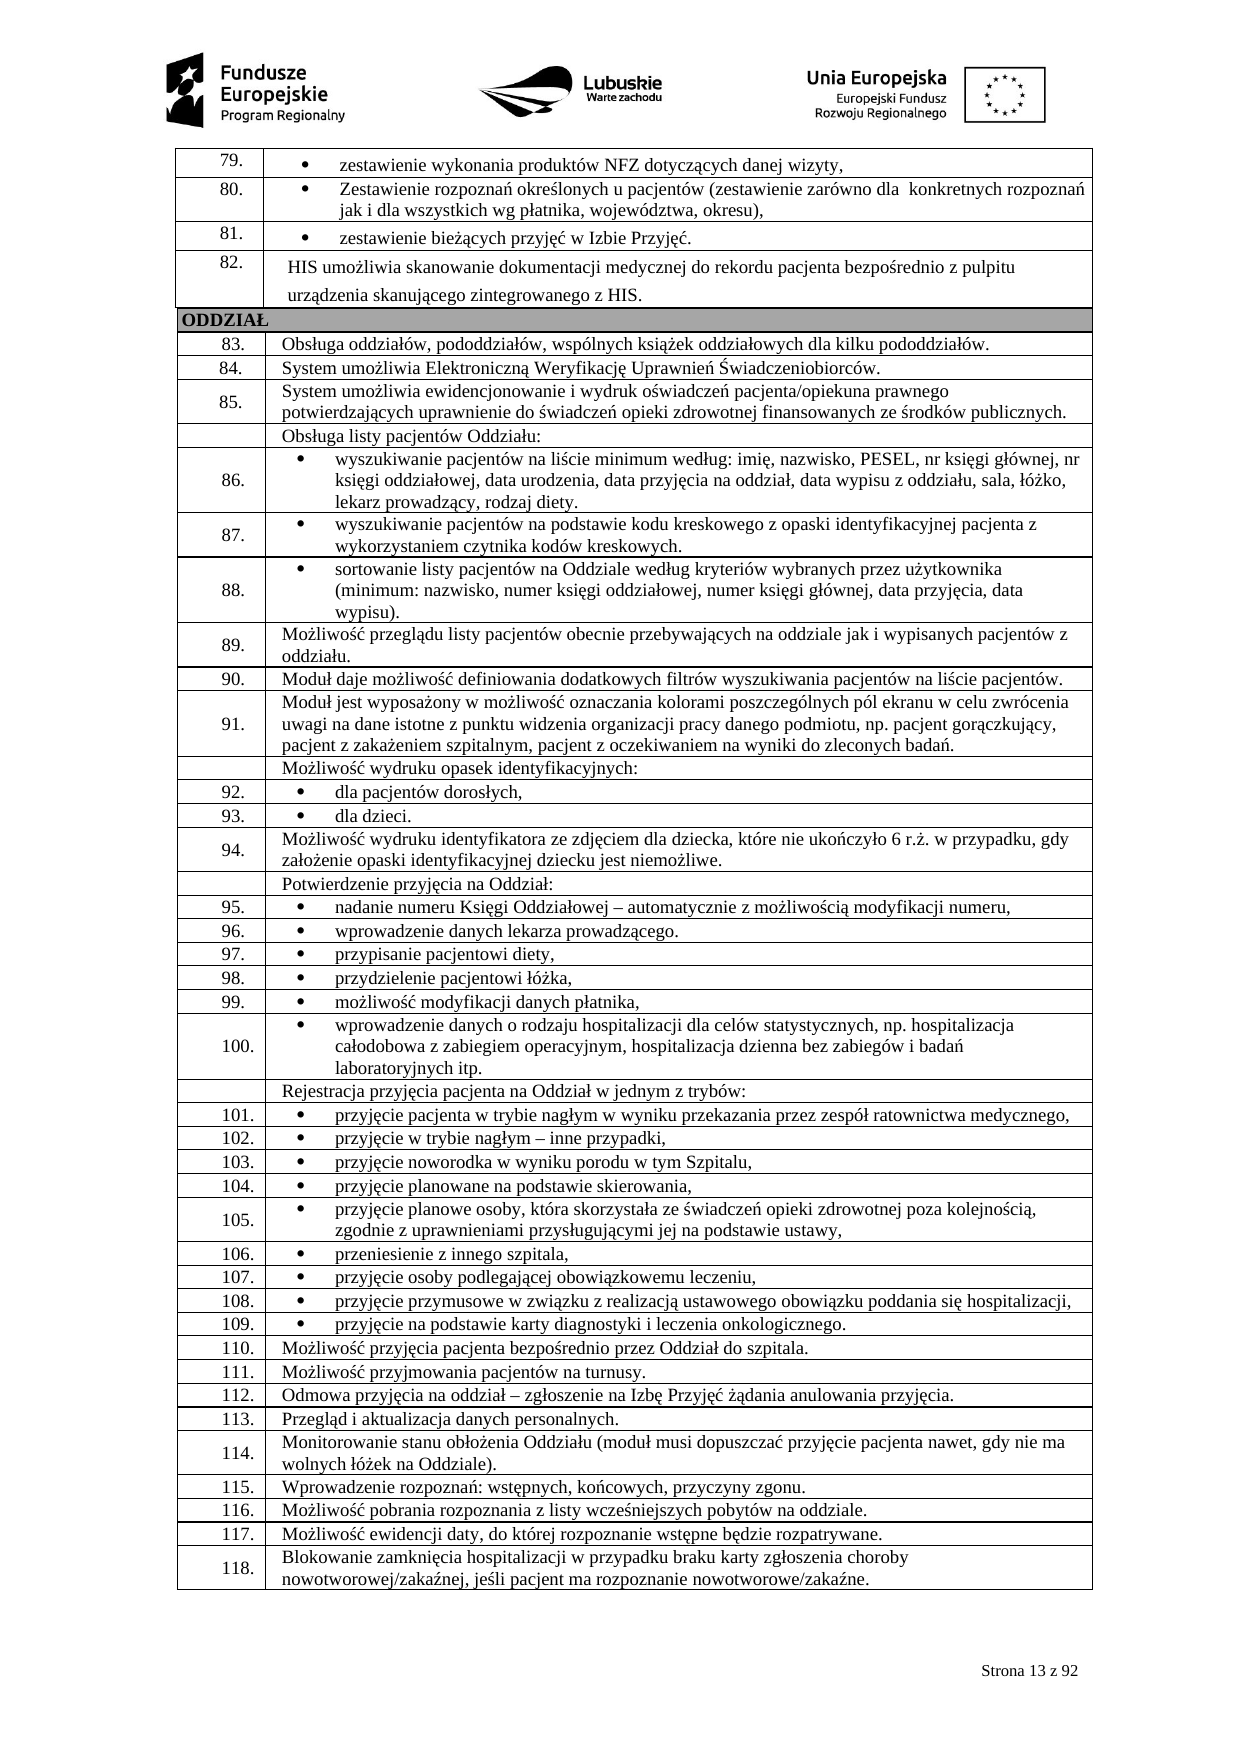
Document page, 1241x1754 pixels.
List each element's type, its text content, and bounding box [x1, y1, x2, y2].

table_cell [178, 1384, 265, 1406]
table_cell [176, 178, 263, 221]
table_cell [178, 356, 265, 379]
table_cell [178, 1103, 265, 1126]
table_cell [178, 1242, 265, 1264]
table_cell przyjęcie na podstawie karty diagnostyki i leczenia onkologicznego. [266, 1313, 1092, 1335]
table_cell [178, 1475, 265, 1498]
table_cell Moduł jest wyposażony w możliwość oznaczania kolorami poszczególnych pól ekranu w celu zwrócenia uwagi na dane istotne z punktu widzenia organizacji pracy danego podmiotu, np. pacjent gorączkujący, pacjent z zakażeniem szpitalnym, pacjent z oczekiwaniem na wyniki do zleconych badań. [266, 691, 1092, 756]
table_cell nadanie numeru Księgi Oddziałowej – automatycznie z możliwością modyfikacji numeru, [266, 896, 1092, 918]
table_cell przeniesienie z innego szpitala, [266, 1242, 1092, 1264]
table_cell [178, 943, 265, 965]
table_cell przyjęcie przymusowe w związku z realizacją ustawowego obowiązku poddania się hospitalizacji, [266, 1289, 1092, 1312]
table_cell [178, 1127, 265, 1149]
table_cell przyjęcie w trybie nagłym – inne przypadki, [266, 1127, 1092, 1149]
table_cell [178, 1499, 265, 1521]
table_cell Możliwość pobrania rozpoznania z listy wcześniejszych pobytów na oddziale. [266, 1499, 1092, 1521]
table_cell przyjęcie planowe osoby, która skorzystała ze świadczeń opieki zdrowotnej poza kolejnością, zgodnie z uprawnieniami przysługującymi jej na podstawie ustawy, [266, 1198, 1092, 1241]
table_cell Możliwość wydruku opasek identyfikacyjnych: [266, 757, 1092, 779]
table_cell Zestawienie rozpoznań określonych u pacjentów (zestawienie zarówno dla konkretnych rozpoznań jak i dla wszystkich wg płatnika, województwa, okresu), [264, 178, 1092, 221]
table_cell przyjęcie planowane na podstawie skierowania, [266, 1174, 1092, 1197]
table_cell [178, 1266, 265, 1288]
table_cell [178, 804, 265, 827]
table_cell Moduł daje możliwość definiowania dodatkowych filtrów wyszukiwania pacjentów na liście pacjentów. [266, 668, 1092, 690]
table_cell dla pacjentów dorosłych, [266, 780, 1092, 803]
table_cell System umożliwia ewidencjonowanie i wydruk oświadczeń pacjenta/opiekuna prawnego potwierdzających uprawnienie do świadczeń opieki zdrowotnej finansowanych ze środków publicznych. [266, 380, 1092, 423]
table_cell [178, 966, 265, 989]
table_cell [178, 828, 265, 871]
table_cell wprowadzenie danych o rodzaju hospitalizacji dla celów statystycznych, np. hospitalizacja całodobowa z zabiegiem operacyjnym, hospitalizacja dzienna bez zabiegów i badań laboratoryjnych itp. [266, 1014, 1092, 1078]
table_cell Blokowanie zamknięcia hospitalizacji w przypadku braku karty zgłoszenia choroby nowotworowej/zakaźnej, jeśli pacjent ma rozpoznanie nowotworowe/zakaźne. [266, 1546, 1092, 1589]
table_cell [176, 222, 263, 250]
table_cell [178, 513, 265, 556]
table_cell [178, 623, 265, 666]
table_cell Obsługa listy pacjentów Oddziału: [266, 424, 1092, 447]
table_cell [178, 990, 265, 1013]
table_cell [178, 448, 265, 512]
table_cell przyjęcie noworodka w wyniku porodu w tym Szpitalu, [266, 1150, 1092, 1173]
table_cell przyjęcie pacjenta w trybie nagłym w wyniku przekazania przez zespół ratownictwa medycznego, [266, 1103, 1092, 1126]
table_cell [178, 1150, 265, 1173]
table_cell Wprowadzenie rozpoznań: wstępnych, końcowych, przyczyny zgonu. [266, 1475, 1092, 1498]
table_cell Możliwość przyjęcia pacjenta bezpośrednio przez Oddział do szpitala. [266, 1336, 1092, 1359]
table_cell [178, 424, 265, 447]
table_cell [178, 780, 265, 803]
table_cell Przegląd i aktualizacja danych personalnych. [266, 1408, 1092, 1430]
table_cell możliwość modyfikacji danych płatnika, [266, 990, 1092, 1013]
table_cell przypisanie pacjentowi diety, [266, 943, 1092, 965]
table_cell [178, 1408, 265, 1430]
table_cell HIS umożliwia skanowanie dokumentacji medycznej do rekordu pacjenta bezpośrednio z pulpitu urządzenia skanującego zintegrowanego z HIS. [264, 251, 1092, 307]
table_cell wprowadzenie danych lekarza prowadzącego. [266, 919, 1092, 942]
table_cell [178, 1313, 265, 1335]
table_cell Odmowa przyjęcia na oddział – zgłoszenie na Izbę Przyjęć żądania anulowania przyjęcia. [266, 1384, 1092, 1406]
table_cell [178, 1546, 265, 1589]
table_cell [178, 919, 265, 942]
table_header ODDZIAŁ [178, 309, 1092, 331]
table_cell [178, 668, 265, 690]
table_cell [178, 691, 265, 756]
table_cell [178, 1174, 265, 1197]
table_cell [176, 149, 263, 177]
table_cell zestawienie wykonania produktów NFZ dotyczących danej wizyty, [264, 149, 1092, 177]
picture [147, 33, 1064, 147]
table_cell [178, 1014, 265, 1078]
table_cell przyjęcie osoby podlegającej obowiązkowemu leczeniu, [266, 1266, 1092, 1288]
table_cell [178, 1080, 265, 1102]
table_cell [178, 1523, 265, 1545]
table_cell Możliwość ewidencji daty, do której rozpoznanie wstępne będzie rozpatrywane. [266, 1523, 1092, 1545]
table_cell System umożliwia Elektroniczną Weryfikację Uprawnień Świadczeniobiorców. [266, 356, 1092, 379]
table_cell dla dzieci. [266, 804, 1092, 827]
table_cell [178, 1360, 265, 1383]
table_cell [178, 333, 265, 355]
table_cell Rejestracja przyjęcia pacjenta na Oddział w jednym z trybów: [266, 1080, 1092, 1102]
table_cell [178, 1289, 265, 1312]
table_cell Możliwość wydruku identyfikatora ze zdjęciem dla dziecka, które nie ukończyło 6 r.ż. w przypadku, gdy założenie opaski identyfikacyjnej dziecku jest niemożliwe. [266, 828, 1092, 871]
table_cell przydzielenie pacjentowi łóżka, [266, 966, 1092, 989]
table_cell Obsługa oddziałów, pododdziałów, wspólnych książek oddziałowych dla kilku pododdziałów. [266, 333, 1092, 355]
table_cell wyszukiwanie pacjentów na podstawie kodu kreskowego z opaski identyfikacyjnej pacjenta z wykorzystaniem czytnika kodów kreskowych. [266, 513, 1092, 556]
table_cell [178, 558, 265, 622]
table_cell [178, 380, 265, 423]
table_cell [178, 896, 265, 918]
table_cell [178, 1431, 265, 1474]
table_cell Możliwość przeglądu listy pacjentów obecnie przebywających na oddziale jak i wypisanych pacjentów z oddziału. [266, 623, 1092, 666]
table_cell [178, 757, 265, 779]
table_cell [178, 1198, 265, 1241]
table_cell [178, 1336, 265, 1359]
table_cell Potwierdzenie przyjęcia na Oddział: [266, 872, 1092, 894]
table_cell sortowanie listy pacjentów na Oddziale według kryteriów wybranych przez użytkownika (minimum: nazwisko, numer księgi oddziałowej, numer księgi głównej, data przyjęcia, data wypisu). [266, 558, 1092, 622]
table_cell zestawienie bieżących przyjęć w Izbie Przyjęć. [264, 222, 1092, 250]
table_cell wyszukiwanie pacjentów na liście minimum według: imię, nazwisko, PESEL, nr księgi głównej, nr księgi oddziałowej, data urodzenia, data przyjęcia na oddział, data wypisu z oddziału, sala, łóżko, lekarz prowadzący, rodzaj diety. [266, 448, 1092, 512]
table_cell Możliwość przyjmowania pacjentów na turnusy. [266, 1360, 1092, 1383]
table_cell [176, 251, 263, 307]
table_cell [178, 872, 265, 894]
table_cell Monitorowanie stanu obłożenia Oddziału (moduł musi dopuszczać przyjęcie pacjenta nawet, gdy nie ma wolnych łóżek na Oddziale). [266, 1431, 1092, 1474]
